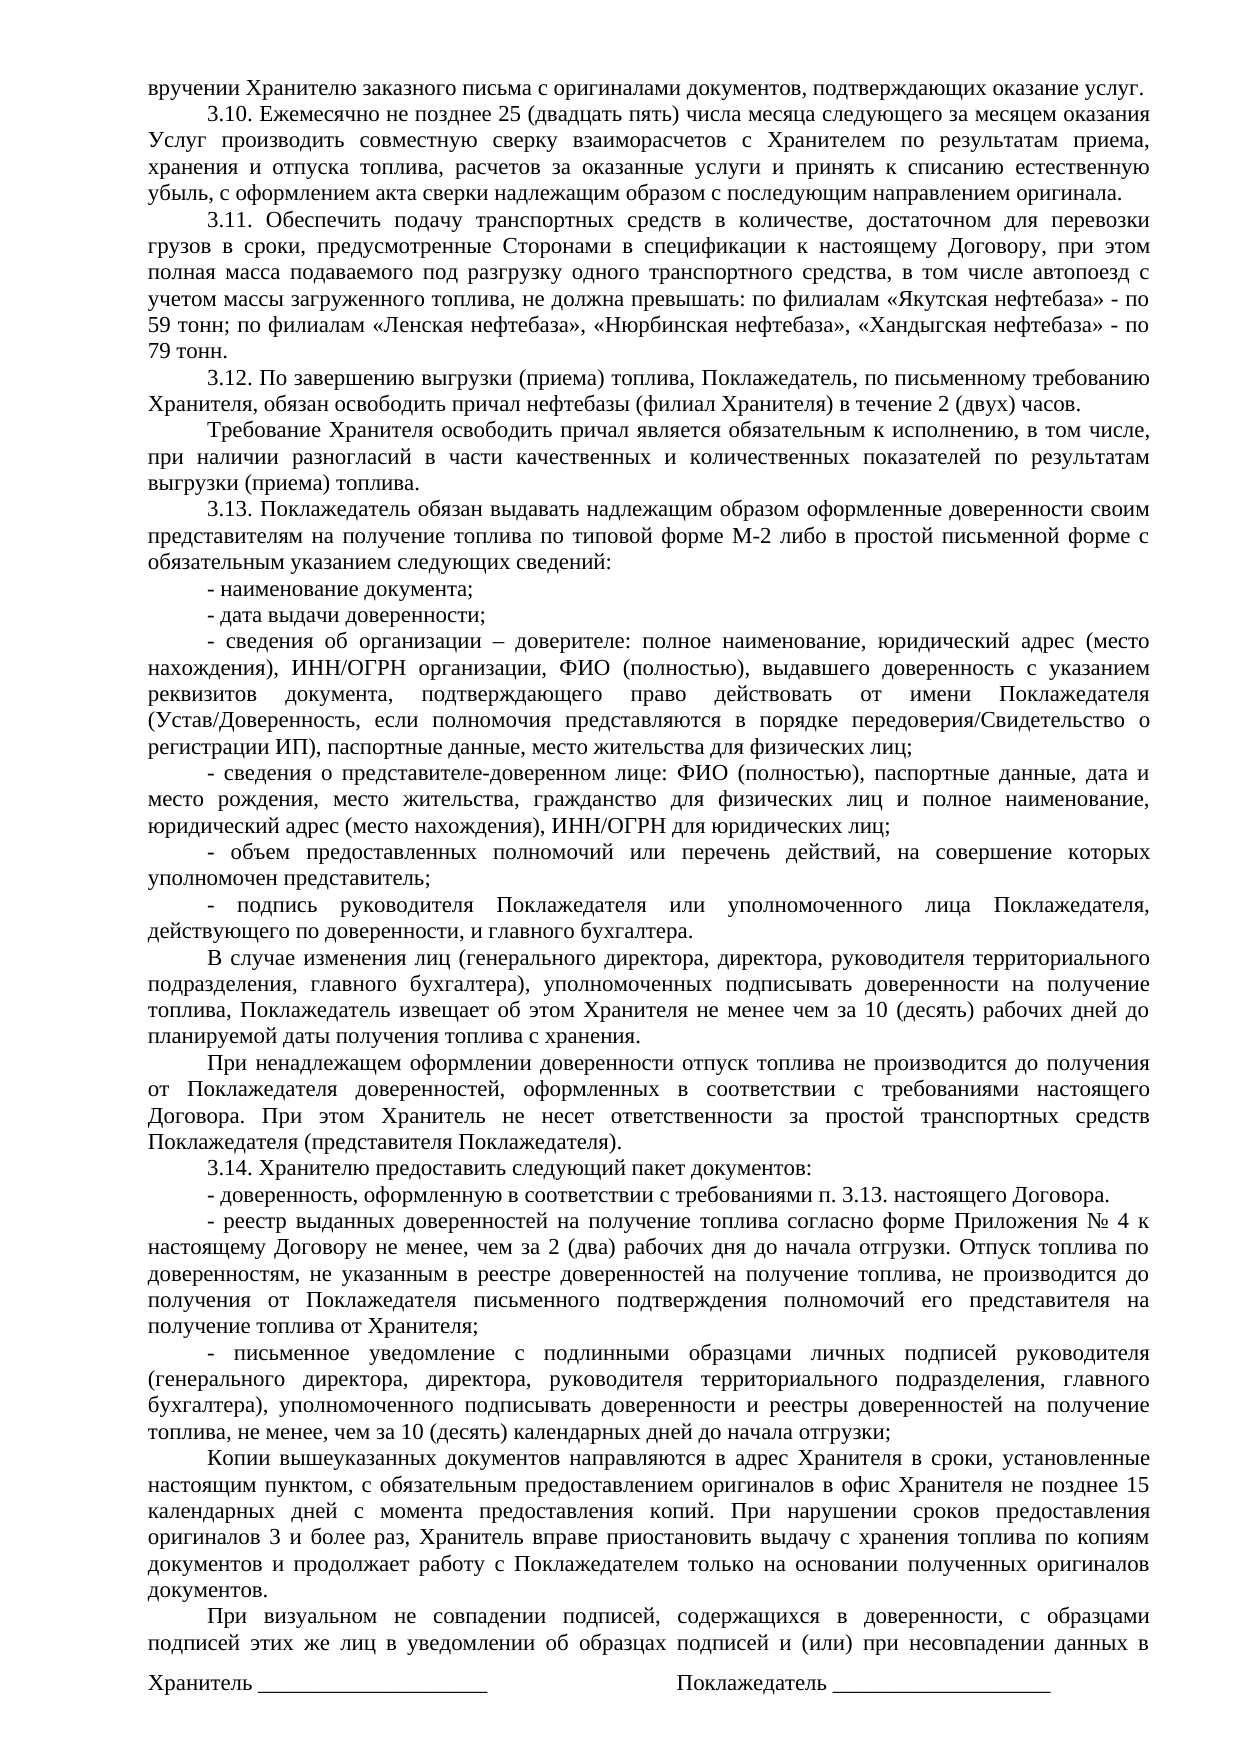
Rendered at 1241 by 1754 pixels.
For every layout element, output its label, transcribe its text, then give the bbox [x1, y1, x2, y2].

text 3.10. Ежемесячно не позднее 25 (двадцать пять) числа месяца следующего за месяцем оказания Услуг производить совместную сверку взаиморасчетов с Хранителем по результатам приема, хранения и отпуска топлива, расчетов за оказанные услуги и принять к списанию естественную убыль, с оформлением акта сверки надлежащим образом с последующим направлением оригинала. [148, 100, 1152, 206]
text Требование Хранителя освободить причал является обязательным к исполнению, в том числе, при наличии разногласий в части качественных и количественных показателей по результатам выгрузки (приема) топлива. [148, 416, 1152, 496]
text - сведения о представителе-доверенном лице: ФИО (полностью), паспортные данные, дата и место рождения, место жительства, гражданство для физических лиц и полное наименование, юридический адрес (место нахождения), ИНН/ОГРН для юридических лиц; [148, 759, 1152, 838]
text 3.14. Хранителю предоставить следующий пакет документов: [148, 1154, 1152, 1181]
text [148, 74, 1152, 100]
text 3.13. Поклажедатель обязан выдавать надлежащим образом оформленные доверенности своим представителям на получение топлива по типовой форме М-2 либо в простой письменной форме с обязательным указанием следующих сведений: [148, 496, 1152, 574]
text - подпись руководителя Поклажедателя или уполномоченного лица Поклажедателя, действующего по доверенности, и главного бухгалтера. [148, 891, 1152, 943]
text - доверенность, оформленную в соответствии с требованиями п. 3.13. настоящего Договора. [148, 1181, 1152, 1207]
text - сведения об организации – доверителе: полное наименование, юридический адрес (место нахождения), ИНН/ОГРН организации, ФИО (полностью), выдавшего доверенность с указанием реквизитов документа, подтверждающего право действовать от имени Поклажедателя (Устав/Доверенность, если полномочия представляются в порядке передоверия/Свидетельство о регистрации ИП), паспортные данные, место жительства для физических лиц; [148, 627, 1152, 759]
text - наименование документа; [148, 574, 1152, 601]
text 3.12. По завершению выгрузки (приема) топлива, Поклажедатель, по письменному требованию Хранителя, обязан освободить причал нефтебазы (филиал Хранителя) в течение 2 (двух) часов. [148, 364, 1152, 416]
text - объем предоставленных полномочий или перечень действий, на совершение которых уполномочен представитель; [148, 838, 1152, 891]
text - письменное уведомление с подлинными образцами личных подписей руководителя (генерального директора, директора, руководителя территориального подразделения, главного бухгалтера), уполномоченного подписывать доверенности и реестры доверенностей на получение топлива, не менее, чем за 10 (десять) календарных дней до начала отгрузки; [148, 1339, 1152, 1444]
text - дата выдачи доверенности; [148, 601, 1152, 627]
text 3.11. Обеспечить подачу транспортных средств в количестве, достаточном для перевозки грузов в сроки, предусмотренные Сторонами в спецификации к настоящему Договору, при этом полная масса подаваемого под разгрузку одного транспортного средства, в том числе автопоезд с учетом массы загруженного топлива, не должна превышать: по филиалам «Якутская нефтебаза» - по 59 тонн; по филиалам «Ленская нефтебаза», «Нюрбинская нефтебаза», «Хандыгская нефтебаза» - по 79 тонн. [148, 206, 1152, 364]
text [148, 1602, 1152, 1655]
text При ненадлежащем оформлении доверенности отпуск топлива не производится до получения от Поклажедателя доверенностей, оформленных в соответствии с требованиями настоящего Договора. При этом Хранитель не несет ответственности за простой транспортных средств Поклажедателя (представителя Поклажедателя). [148, 1049, 1152, 1154]
text В случае изменения лиц (генерального директора, директора, руководителя территориального подразделения, главного бухгалтера), уполномоченных подписывать доверенности на получение топлива, Поклажедатель извещает об этом Хранителя не менее чем за 10 (десять) рабочих дней до планируемой даты получения топлива с хранения. [148, 943, 1152, 1049]
text Копии вышеуказанных документов направляются в адрес Хранителя в сроки, установленные настоящим пунктом, с обязательным предоставлением оригиналов в офис Хранителя не позднее 15 календарных дней с момента предоставления копий. При нарушении сроков предоставления оригиналов 3 и более раз, Хранитель вправе приостановить выдачу с хранения топлива по копиям документов и продолжает работу с Поклажедателем только на основании полученных оригиналов документов. [148, 1444, 1152, 1602]
text - реестр выданных доверенностей на получение топлива согласно форме Приложения № 4 к настоящему Договору не менее, чем за 2 (два) рабочих дня до начала отгрузки. Отпуск топлива по доверенностям, не указанным в реестре доверенностей на получение топлива, не производится до получения от Поклажедателя письменного подтверждения полномочий его представителя на получение топлива от Хранителя; [148, 1207, 1152, 1339]
